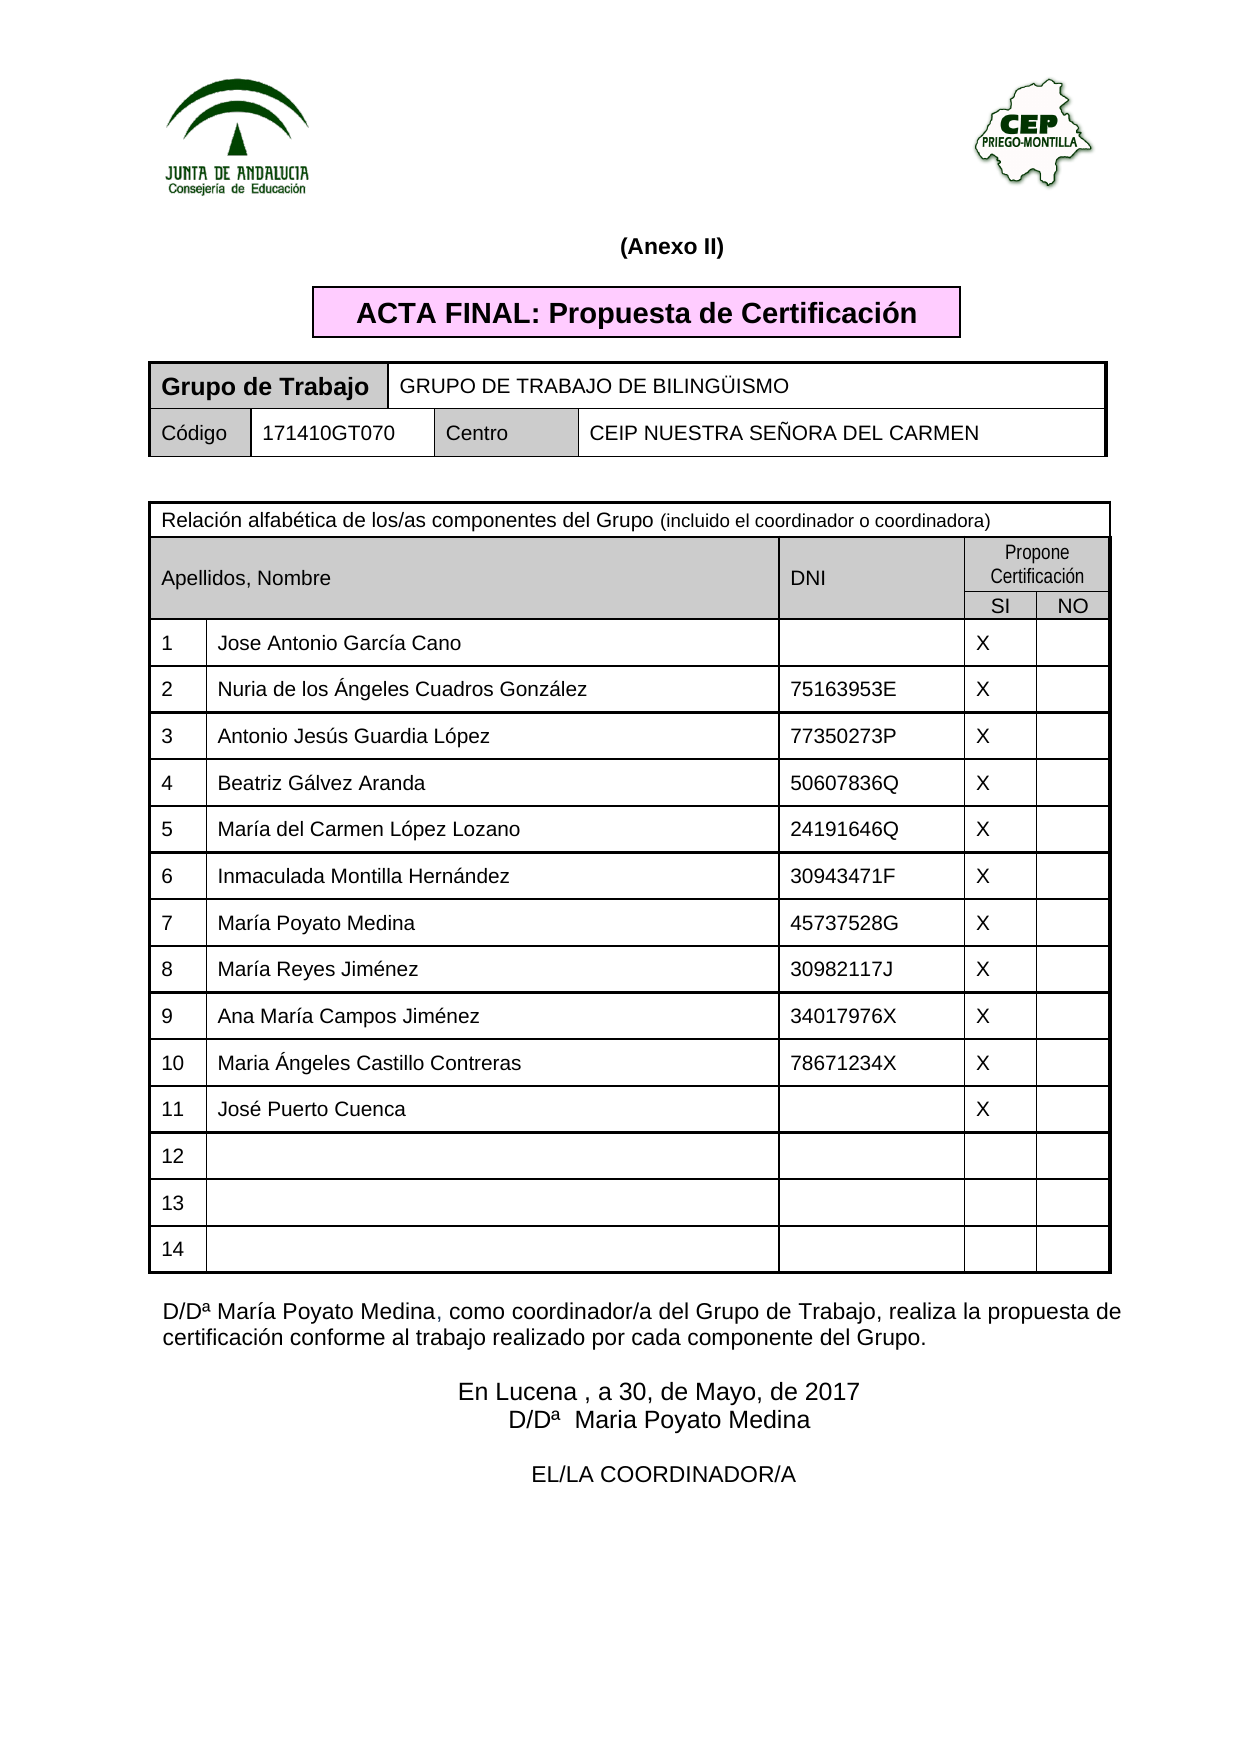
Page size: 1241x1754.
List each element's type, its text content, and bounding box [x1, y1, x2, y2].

table_cell [207, 1227, 778, 1271]
table_header GRUPO DE TRABAJO DE BILINGÜISMO [389, 364, 1104, 408]
table_cell 50607836Q [780, 760, 964, 805]
table_cell Ana María Campos Jiménez [207, 994, 778, 1038]
table_cell [1037, 1227, 1108, 1271]
table_cell María Poyato Medina [207, 900, 778, 945]
table_cell [965, 1134, 1036, 1178]
table_cell SI [965, 592, 1036, 618]
table_cell Jose Antonio García Cano [207, 620, 778, 665]
table_cell [1037, 807, 1108, 851]
table_cell 3 [151, 714, 206, 758]
table_cell [1037, 667, 1108, 711]
table_cell X [965, 1040, 1036, 1085]
table_cell María del Carmen López Lozano [207, 807, 778, 851]
table_cell María Reyes Jiménez [207, 947, 778, 991]
table_cell X [965, 1087, 1036, 1131]
table_cell Código [151, 409, 250, 456]
table_cell 9 [151, 994, 206, 1038]
table_cell 14 [151, 1227, 206, 1271]
table_cell José Puerto Cuenca [207, 1087, 778, 1131]
table_cell X [965, 807, 1036, 851]
table_cell Propone Certificación [965, 538, 1108, 591]
text (Anexo II) [162, 233, 1107, 259]
table_cell X [965, 620, 1036, 665]
table_cell [1037, 900, 1108, 945]
table_cell [1037, 994, 1108, 1038]
table_cell [780, 1087, 964, 1131]
table_cell 11 [151, 1087, 206, 1131]
table_cell [965, 1180, 1036, 1225]
table_cell Nuria de los Ángeles Cuadros González [207, 667, 778, 711]
table_cell 13 [151, 1180, 206, 1225]
table_cell Centro [435, 409, 578, 456]
table_cell 7 [151, 900, 206, 945]
table_cell Antonio Jesús Guardia López [207, 714, 778, 758]
table_cell CEIP NUESTRA SEÑORA DEL CARMEN [579, 409, 1104, 456]
table_cell [1037, 620, 1108, 665]
table_cell [1037, 1134, 1108, 1178]
table_cell 6 [151, 854, 206, 898]
table_cell [207, 1134, 778, 1178]
table_cell 171410GT070 [252, 409, 434, 456]
table_cell X [965, 900, 1036, 945]
table_cell [1037, 1087, 1108, 1131]
table_cell [1037, 854, 1108, 898]
table_cell [965, 1227, 1036, 1271]
table_cell NO [1037, 592, 1108, 618]
table_cell X [965, 854, 1036, 898]
table_cell 77350273P [780, 714, 964, 758]
table_cell 4 [151, 760, 206, 805]
table_cell 34017976X [780, 994, 964, 1038]
table_header Grupo de Trabajo [151, 364, 387, 408]
table_cell 2 [151, 667, 206, 711]
table_cell 12 [151, 1134, 206, 1178]
table_cell 30982117J [780, 947, 964, 991]
table_cell X [965, 714, 1036, 758]
table_cell X [965, 667, 1036, 711]
table_cell [780, 1134, 964, 1178]
table_cell [780, 1180, 964, 1225]
table_cell 5 [151, 807, 206, 851]
table_header Relación alfabética de los/as componentes del Grupo (incluido el coordinador o coordinadora) [151, 504, 1109, 536]
picture [966, 66, 1098, 198]
table_cell Inmaculada Montilla Hernández [207, 854, 778, 898]
text En Lucena , a 30, de Mayo, de 2017 [162, 1377, 1156, 1405]
table_cell 45737528G [780, 900, 964, 945]
table_cell [1037, 760, 1108, 805]
table_cell 30943471F [780, 854, 964, 898]
table_cell 8 [151, 947, 206, 991]
text D/Dª Maria Poyato Medina [162, 1405, 1156, 1434]
table_cell X [965, 760, 1036, 805]
picture [162, 75, 311, 197]
table_cell [780, 1227, 964, 1271]
text EL//A [457, 1461, 1122, 1487]
table_cell X [965, 994, 1036, 1038]
table_cell Apellidos, Nombre [151, 538, 778, 618]
table_cell 78671234X [780, 1040, 964, 1085]
table_cell 75163953E [780, 667, 964, 711]
table_cell DNI [780, 538, 964, 618]
table_cell [780, 620, 964, 665]
table_cell 10 [151, 1040, 206, 1085]
table_cell 24191646Q [780, 807, 964, 851]
text D/Dª María Poyato Medina, como coordinador/a del Grupo de Trabajo, realiza la propuesta de certificación conforme al trabajo realizado por cada componente del Grupo. [162, 1298, 1122, 1350]
table_cell [1037, 1040, 1108, 1085]
table_cell 1 [151, 620, 206, 665]
table_cell [1037, 947, 1108, 991]
table_cell X [965, 947, 1036, 991]
table_cell Beatriz Gálvez Aranda [207, 760, 778, 805]
table_cell [207, 1180, 778, 1225]
table_cell [1037, 714, 1108, 758]
table_cell [1037, 1180, 1108, 1225]
table_cell Maria Ángeles Castillo Contreras [207, 1040, 778, 1085]
